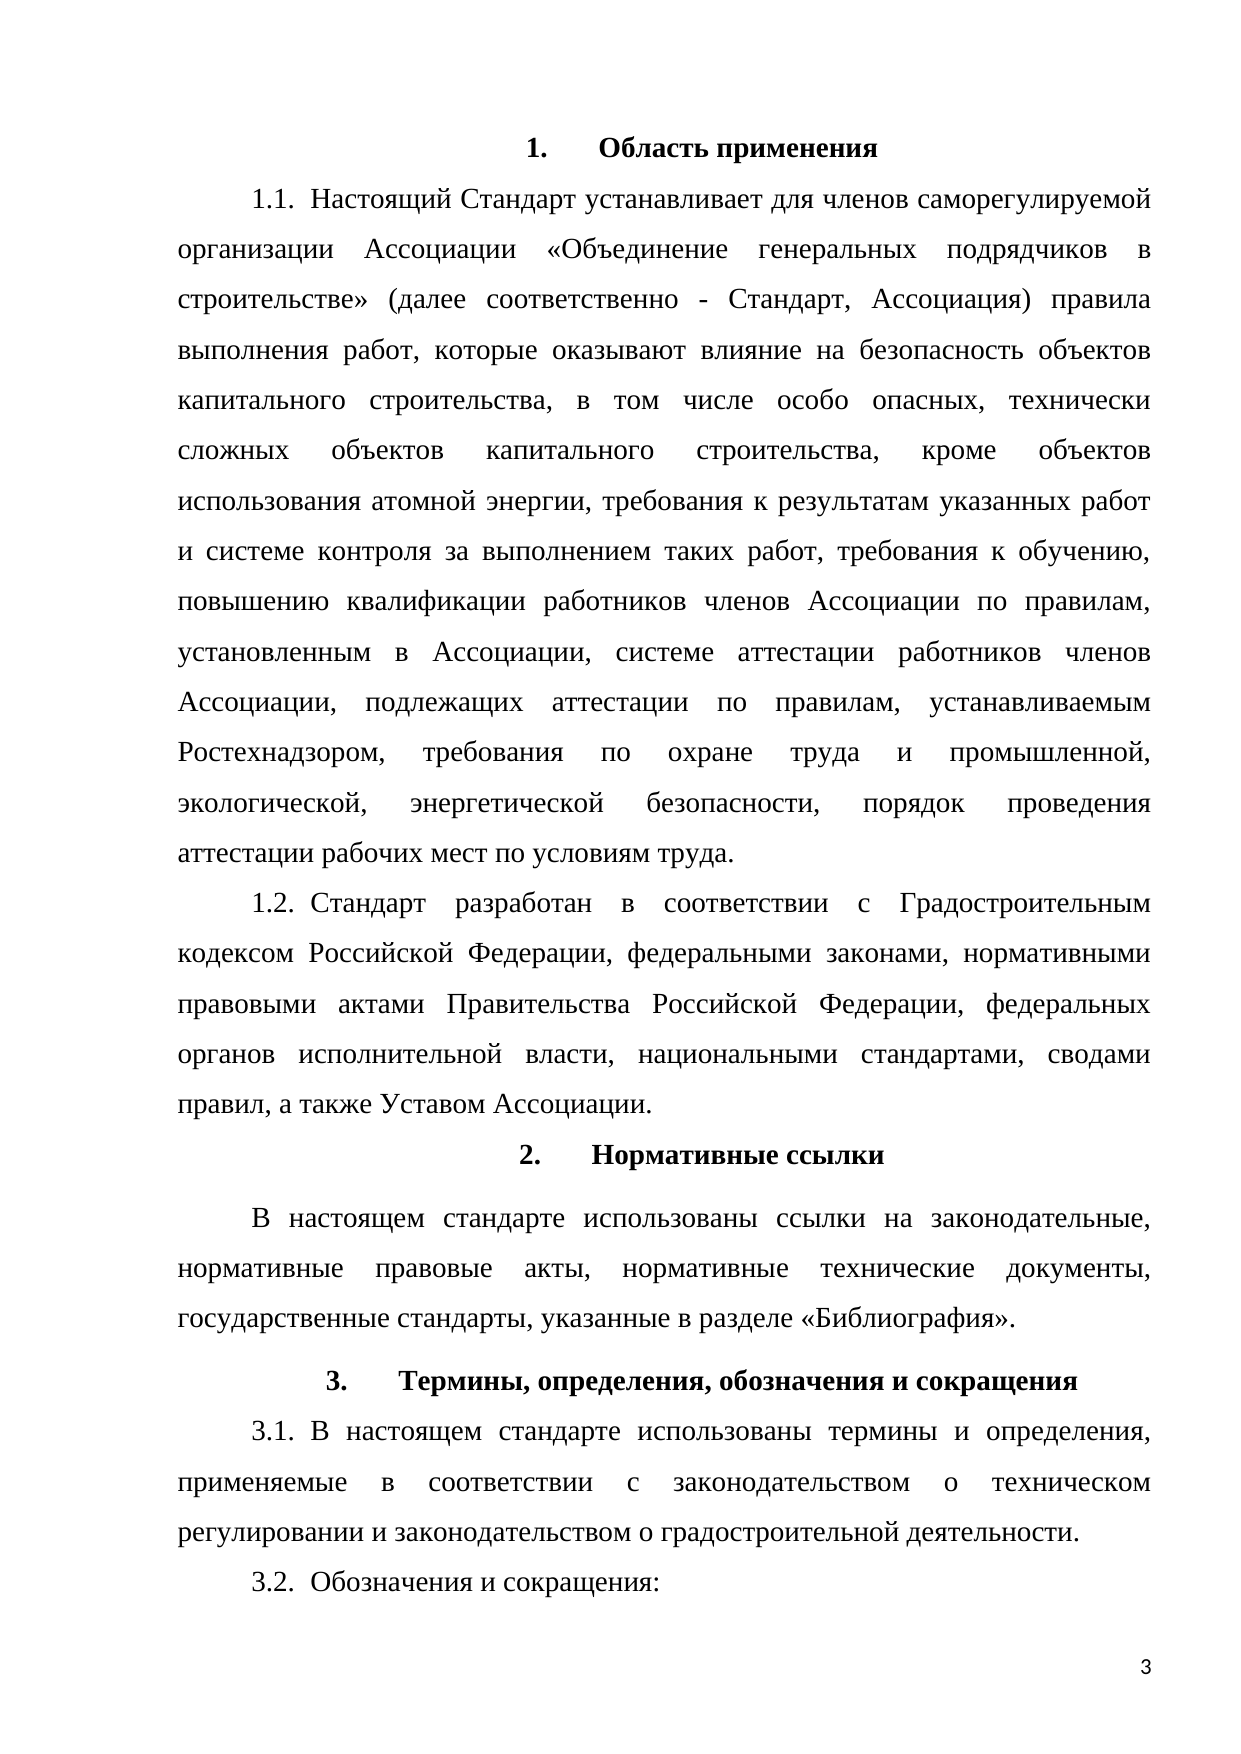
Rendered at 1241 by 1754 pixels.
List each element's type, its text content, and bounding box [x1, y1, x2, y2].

list Стандарт разработан в соответствии с Градостроительным кодексом Российской Федерации, федеральными законами, нормативными правовыми актами Правительства Российской Федерации, федеральных органов исполнительной власти, национальными стандартами, сводами правил, а также Уставом Ассоциации. [177, 885, 1152, 1120]
list Обозначения и сокращения: [177, 1564, 1152, 1598]
list Термины, определения, обозначения и сокращения [252, 1363, 1152, 1397]
text В настоящем стандарте использованы ссылки на законодательные, нормативные правовые акты, нормативные технические документы, государственные стандарты, указанные в разделе «Библиография». [177, 1200, 1152, 1334]
list Нормативные ссылки [252, 1137, 1152, 1170]
list Настоящий Стандарт устанавливает для членов саморегулируемой организации Ассоциации «Объединение генеральных подрядчиков в строительстве» (далее соответственно - Стандарт, Ассоциация) правила выполнения работ, которые оказывают влияние на безопасность объектов капитального строительства, в том числе особо опасных, технически сложных объектов капитального строительства, кроме объектов использования атомной энергии, требования к результатам указанных работ и системе контроля за выполнением таких работ, требования к обучению, повышению квалификации работников членов Ассоциации по правилам, установленным в Ассоциации, системе аттестации работников членов Ассоциации, подлежащих аттестации по правилам, устанавливаемым Ростехнадзором, требования по охране труда и промышленной, экологической, энергетической безопасности, порядок проведения аттестации рабочих мест по условиям труда. [177, 181, 1152, 868]
list В настоящем стандарте использованы термины и определения, применяемые в соответствии с законодательством о техническом регулировании и законодательством о градостроительной деятельности. [177, 1413, 1152, 1548]
list Область применения [252, 131, 1152, 164]
